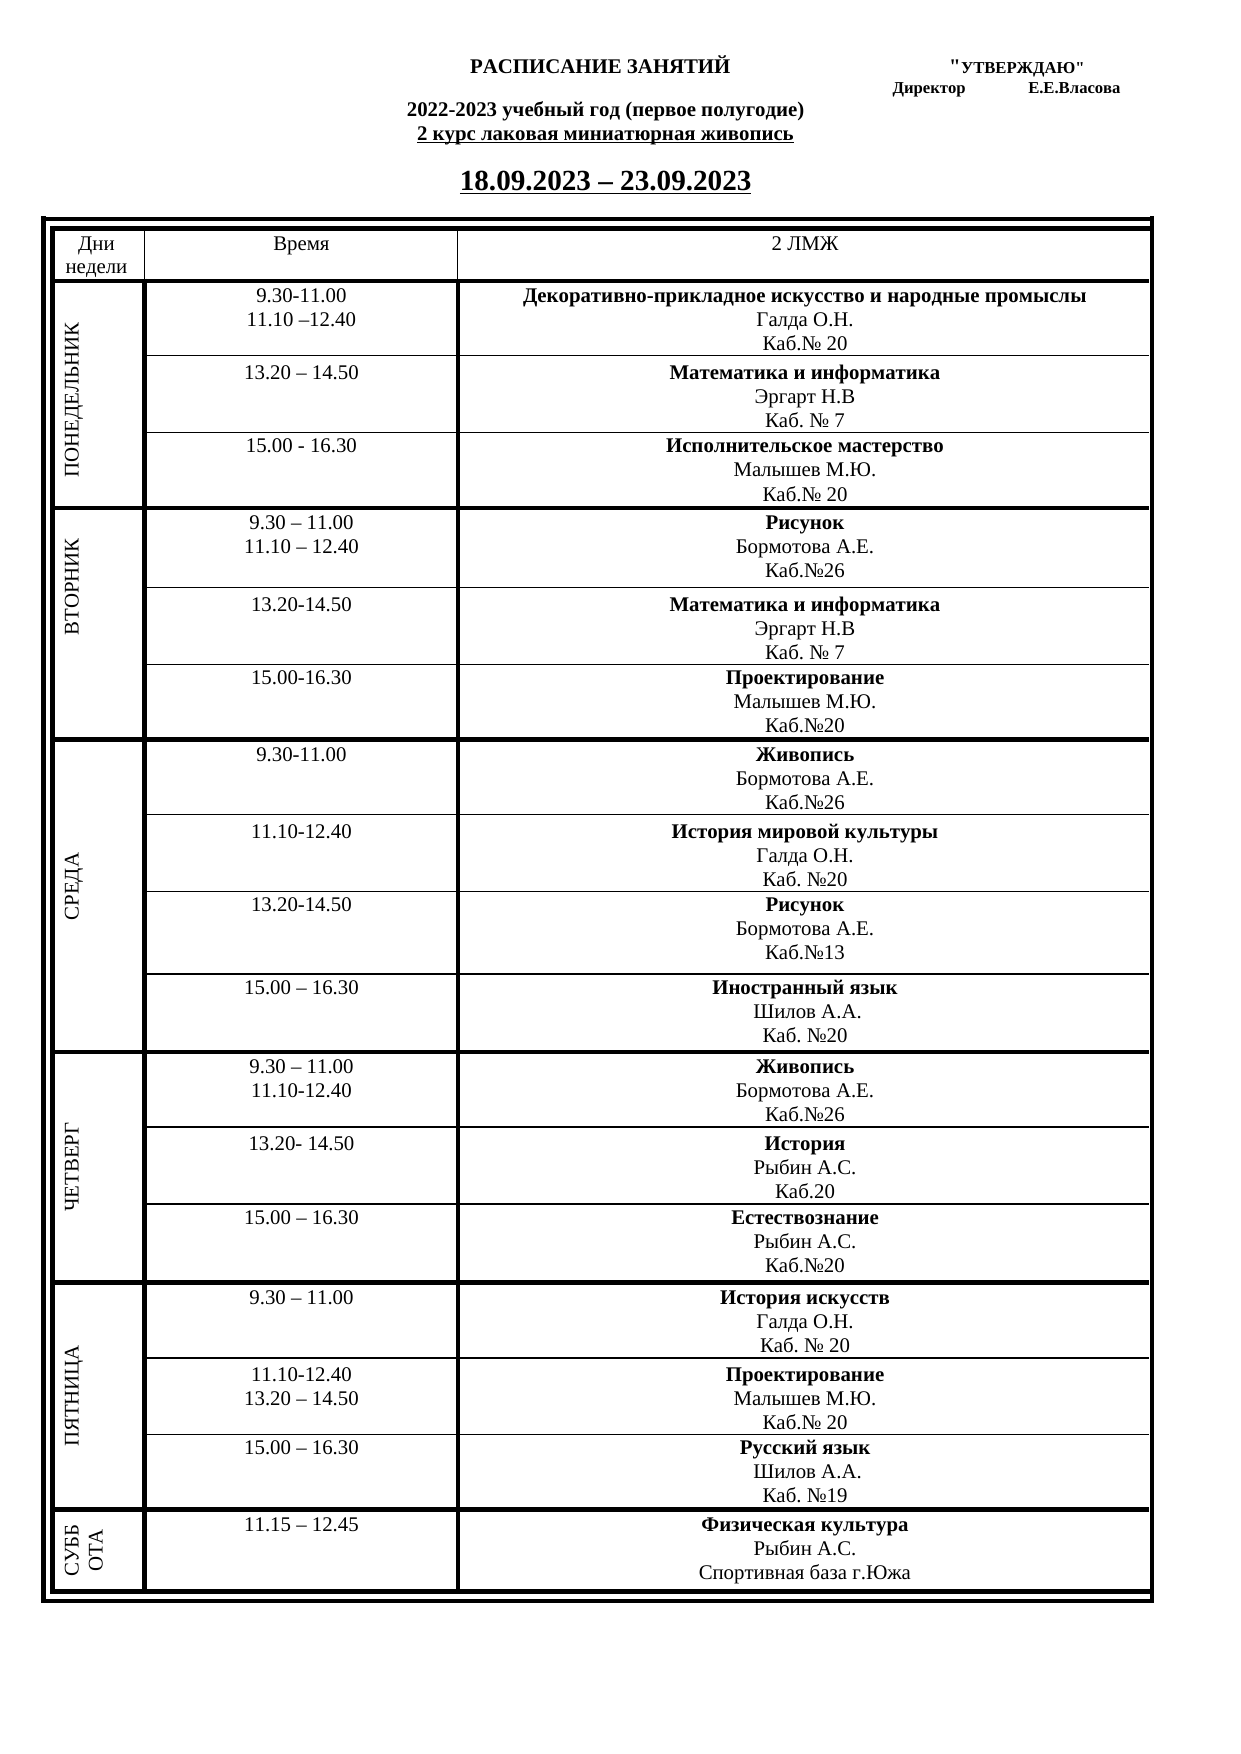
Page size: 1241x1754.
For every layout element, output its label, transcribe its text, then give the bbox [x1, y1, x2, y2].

table_cell 13.20 – 14.50 [147, 356, 456, 432]
text 2 курс лаковая миниатюрная живопись [59, 121, 1152, 145]
table_header Дни недели [48, 221, 144, 278]
text Директор Е.Е.Власова [59, 78, 1152, 97]
text 2022-2023 учебный год (первое полугодие) [59, 97, 1152, 121]
text РАСПИСАНИЕ ЗАНЯТИЙ "УТВЕРЖДАЮ" [59, 54, 1152, 78]
table_cell История Рыбин А.С. Каб.20 [460, 1126, 1150, 1203]
table_cell 13.20- 14.50 [147, 1128, 456, 1203]
table_cell Живопись Бормотова А.Е. Каб.№26 [460, 737, 1150, 814]
table_cell Рисунок Бормотова А.Е. Каб.№26 [460, 506, 1150, 587]
table_cell ЧЕТВЕРГ [55, 1054, 142, 1280]
table_cell СУББОТА [55, 1512, 142, 1589]
table_cell История мировой культуры Галда О.Н. Каб. №20 [460, 814, 1150, 891]
table_cell Русский язык Шилов А.А. Каб. №19 [460, 1434, 1150, 1507]
table_cell Математика и информатика Эргарт Н.В Каб. № 7 [460, 355, 1150, 432]
table_cell Проектирование Малышев М.Ю. Каб.№20 [460, 664, 1150, 737]
table_cell 15.00 - 16.30 [147, 433, 456, 506]
table_cell 15.00 – 16.30 [147, 975, 456, 1049]
table_cell 11.10-12.40 13.20 – 14.50 [147, 1359, 456, 1434]
table_cell 11.15 – 12.45 [147, 1512, 456, 1589]
table_cell Живопись Бормотова А.Е. Каб.№26 [460, 1050, 1150, 1126]
text 18.09.2023 – 23.09.2023 [59, 163, 1152, 197]
table_cell Рисунок Бормотова А.Е. Каб.№13 [460, 891, 1150, 973]
table_cell Физическая культура Рыбин А.С. Спортивная база г.Южа [460, 1507, 1150, 1589]
table_cell История искусств Галда О.Н. Каб. № 20 [460, 1280, 1150, 1357]
table_cell Исполнительское мастерство Малышев М.Ю. Каб.№ 20 [460, 432, 1150, 506]
table_cell 11.10-12.40 [147, 815, 456, 891]
table_cell Математика и информатика Эргарт Н.В Каб. № 7 [460, 587, 1150, 664]
table_header Время [145, 231, 457, 278]
table_cell Декоративно-прикладное искусство и народные промыслы Галда О.Н. Каб.№ 20 [460, 279, 1150, 355]
table_cell 9.30-11.00 11.10 –12.40 [147, 283, 456, 355]
table_cell 15.00 – 16.30 [147, 1205, 456, 1280]
table_cell ПЯТНИЦА [55, 1285, 142, 1507]
table_cell Иностранный язык Шилов А.А. Каб. №20 [460, 973, 1150, 1049]
table_header 2 ЛМЖ [458, 231, 1150, 278]
table_cell 15.00-16.30 [147, 665, 456, 737]
table_cell 9.30-11.00 [147, 742, 456, 814]
table_cell 13.20-14.50 [147, 892, 456, 973]
table_cell Проектирование Малышев М.Ю. Каб.№ 20 [460, 1357, 1150, 1434]
table_cell 9.30 – 11.00 11.10-12.40 [147, 1054, 456, 1126]
table_cell ПОНЕДЕЛЬНИК [55, 283, 142, 506]
table_cell 9.30 – 11.00 [147, 1285, 456, 1357]
table_cell 15.00 – 16.30 [147, 1435, 456, 1507]
table_cell 13.20-14.50 [147, 588, 456, 664]
table_cell Естествознание Рыбин А.С. Каб.№20 [460, 1203, 1150, 1280]
table_cell 9.30 – 11.00 11.10 – 12.40 [147, 510, 456, 587]
table_cell ВТОРНИК [55, 510, 142, 737]
table_cell СРЕДА [55, 742, 142, 1049]
